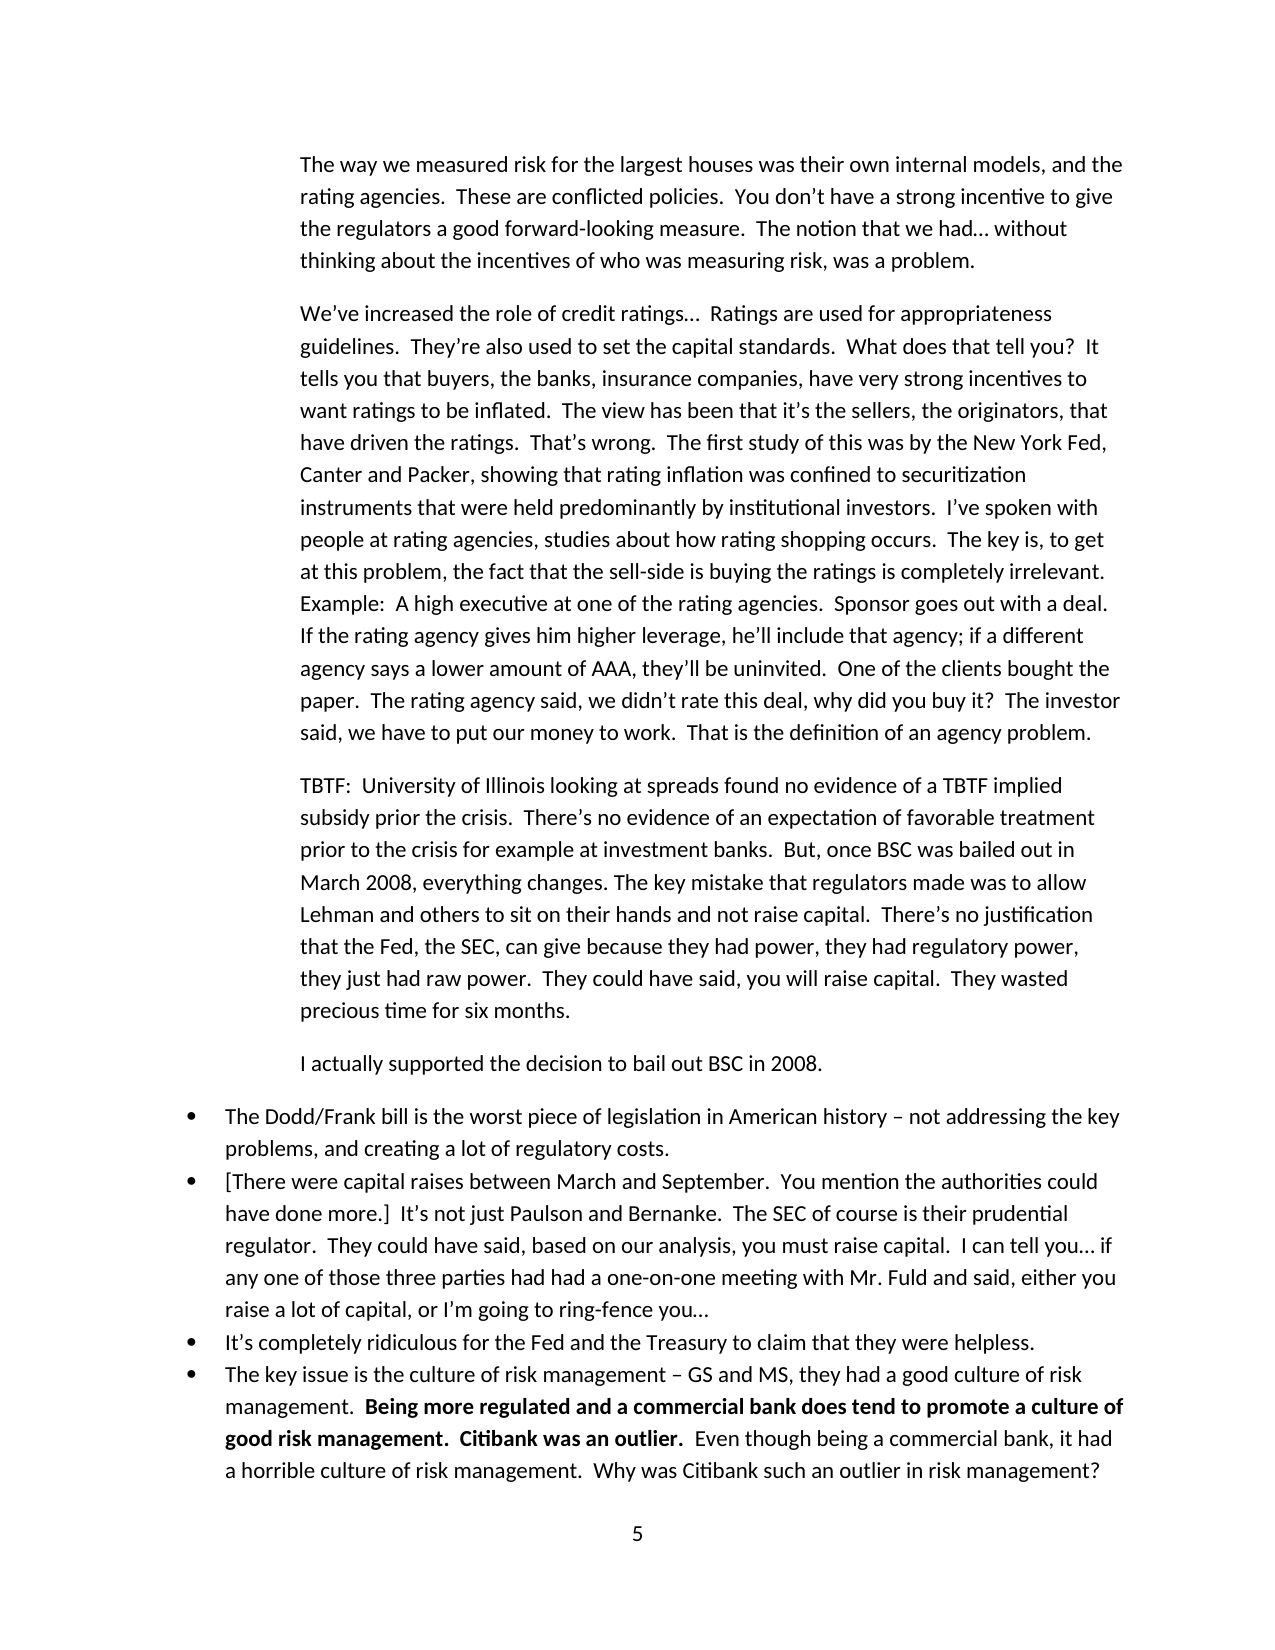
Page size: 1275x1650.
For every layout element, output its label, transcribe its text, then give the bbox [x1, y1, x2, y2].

list The Dodd/Frank bill is the worst piece of legislation in American history – not addressing the key problems, and creating a lot of regulatory costs. [187, 1102, 1125, 1163]
text I actually supported the decision to bail out BSC in 2008. [300, 1049, 1125, 1077]
text TBTF: University of Illinois looking at spreads found no evidence of a TBTF implied subsidy prior the crisis. There’s no evidence of an expectation of favorable treatment prior to the crisis for example at investment banks. But, once BSC was bailed out in March 2008, everything changes. The key mistake that regulators made was to allow Lehman and others to sit on their hands and not raise capital. There’s no justification that the Fed, the SEC, can give because they had power, they had regulatory power, they just had raw power. They could have said, you will raise capital. They wasted precious time for six months. [300, 771, 1125, 1024]
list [187, 1360, 1125, 1484]
text We’ve increased the role of credit ratings… Ratings are used for appropriateness guidelines. They’re also used to set the capital standards. What does that tell you? It tells you that buyers, the banks, insurance companies, have very strong incentives to want ratings to be inflated. The view has been that it’s the sellers, the originators, that have driven the ratings. That’s wrong. The first study of this was by the New York Fed, Canter and Packer, showing that rating inflation was confined to securitization instruments that were held predominantly by institutional investors. I’ve spoken with people at rating agencies, studies about how rating shopping occurs. The key is, to get at this problem, the fact that the sell-side is buying the ratings is completely irrelevant. Example: A high executive at one of the rating agencies. Sponsor goes out with a deal. If the rating agency gives him higher leverage, he’ll include that agency; if a different agency says a lower amount of AAA, they’ll be uninvited. One of the clients bought the paper. The rating agency said, we didn’t rate this deal, why did you buy it? The investor said, we have to put our money to work. That is the definition of an agency problem. [300, 299, 1125, 746]
list [There were capital raises between March and September. You mention the authorities could have done more.] It’s not just Paulson and Bernanke. The SEC of course is their prudential regulator. They could have said, based on our analysis, you must raise capital. I can tell you… if any one of those three parties had had a one-on-one meeting with Mr. Fuld and said, either you raise a lot of capital, or I’m going to ring-fence you… [187, 1167, 1125, 1323]
list It’s completely ridiculous for the Fed and the Treasury to claim that they were helpless. [187, 1328, 1125, 1356]
text The way we measured risk for the largest houses was their own internal models, and the rating agencies. These are conflicted policies. You don’t have a strong incentive to give the regulators a good forward-looking measure. The notion that we had… without thinking about the incentives of who was measuring risk, was a problem. [300, 150, 1125, 274]
